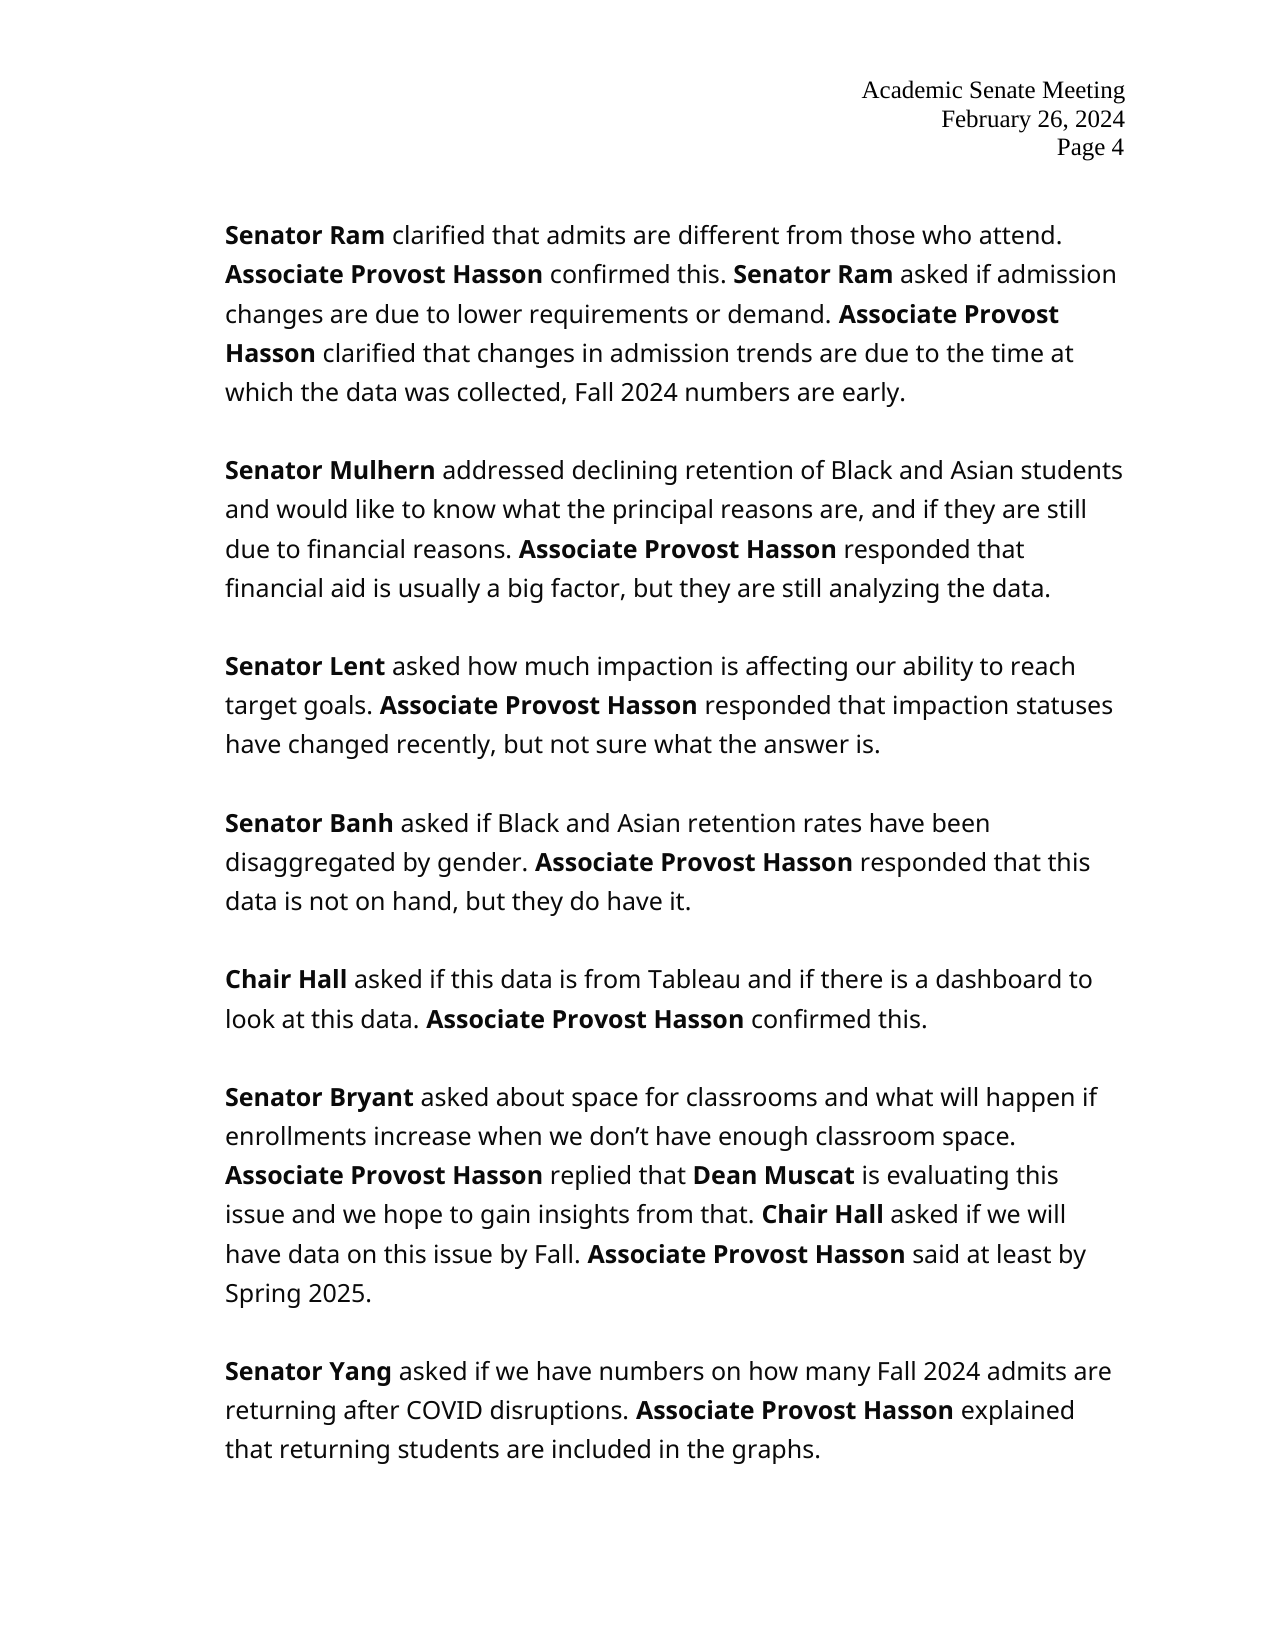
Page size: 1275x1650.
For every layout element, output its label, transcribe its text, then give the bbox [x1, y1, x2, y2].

list Senator Yang asked if we have numbers on how many Fall 2024 admits are returning after COVID disruptions. Associate Provost Hasson explained that returning students are included in the graphs. [225, 1354, 1125, 1466]
list Chair Hall asked if this data is from Tableau and if there is a dashboard to look at this data. Associate Provost Hasson confirmed this. [225, 962, 1125, 1035]
list Senator Banh asked if Black and Asian retention rates have been disaggregated by gender. Associate Provost Hasson responded that this data is not on hand, but they do have it. [225, 806, 1125, 918]
list Senator Ram clarified that admits are different from those who attend. Associate Provost Hasson confirmed this. Senator Ram asked if admission changes are due to lower requirements or demand. Associate Provost Hasson clarified that changes in admission trends are due to the time at which the data was collected, Fall 2024 numbers are early. [225, 218, 1125, 409]
list Senator Bryant asked about space for classrooms and what will happen if enrollments increase when we don’t have enough classroom space. Associate Provost Hasson replied that Dean Muscat is evaluating this issue and we hope to gain insights from that. Chair Hall asked if we will have data on this issue by Fall. Associate Provost Hasson said at least by Spring 2025. [225, 1080, 1125, 1309]
list Senator Mulhern addressed declining retention of Black and Asian students and would like to know what the principal reasons are, and if they are still due to financial reasons. Associate Provost Hasson responded that financial aid is usually a big factor, but they are still analyzing the data. [225, 453, 1125, 604]
list Senator Lent asked how much impaction is affecting our ability to reach target goals. Associate Provost Hasson responded that impaction statuses have changed recently, but not sure what the answer is. [225, 649, 1125, 761]
